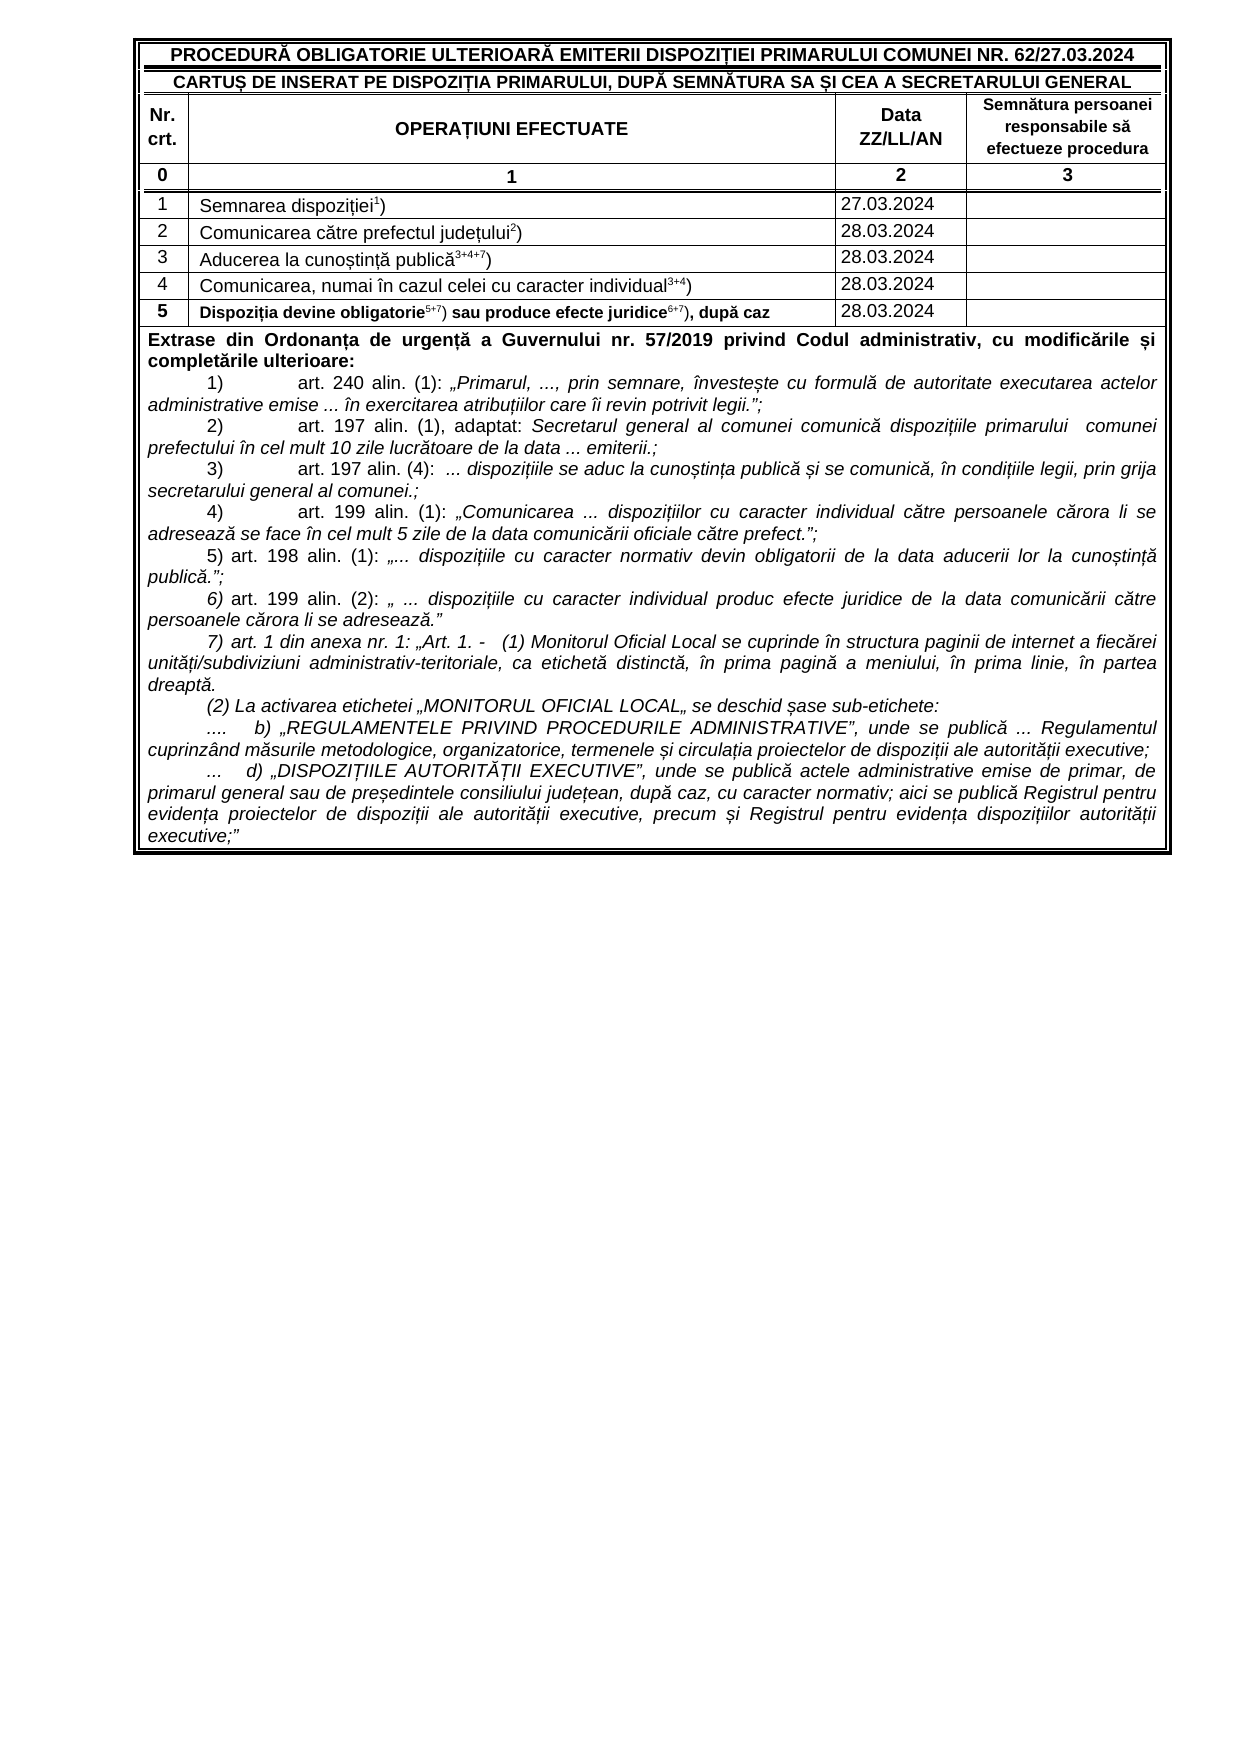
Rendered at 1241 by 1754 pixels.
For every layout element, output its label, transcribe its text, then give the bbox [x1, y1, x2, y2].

table_cell Semnătura persoanei responsabile să efectueze procedura [967, 92, 1168, 162]
table_cell [967, 300, 1165, 326]
table_cell Comunicarea, numai în cazul celei cu caracter individual3+4) [189, 273, 835, 299]
table_cell 28.03.2024 [836, 246, 966, 272]
table_cell 2 [836, 164, 966, 189]
table_cell [967, 246, 1165, 272]
table_cell 1 [189, 164, 835, 189]
table_cell Data ZZ/LL/AN [836, 95, 966, 162]
table_header PROCEDURĂ OBLIGATORIE ULTERIOARĂ EMITERII DISPOZIȚIEI PRIMARULUI COMUNEI NR. 62/27.03.2024 [140, 44, 1165, 65]
table_cell 1 [136, 189, 188, 218]
table_cell [967, 219, 1165, 245]
table_cell 3 [967, 164, 1165, 189]
table_cell 27.03.2024 [836, 193, 966, 218]
table_cell Extrase din Ordonanța de urgență a Guvernului nr. 57/2019 privind Codul administrativ, cu modificările și completările ulterioare: art. 240 alin. (1): „Primarul, ..., prin semnare, învestește cu formulă de autoritate executarea actelor administrative emise ... în exercitarea atribuțiilor care îi revin potrivit legii.”; art. 197 alin. (1), adaptat: Secretarul general al comunei comunică dispozițiile primarului comunei prefectului în cel mult 10 zile lucrătoare de la data ... emiterii.; art. 197 alin. (4): ... dispozițiile se aduc la cunoștința publică și se comunică, în condițiile legii, prin grija secretarului general al comunei.; art. 199 alin. (1): „Comunicarea ... dispozițiilor cu caracter individual către persoanele cărora li se adresează se face în cel mult 5 zile de la data comunicării oficiale către prefect.”; art. 198 alin. (1): „... dispozițiile cu caracter normativ devin obligatorii de la data aducerii lor la cunoștință publică.”; art. 199 alin. (2): „ ... dispozițiile cu caracter individual produc efecte juridice de la data comunicării către persoanele cărora li se adresează.” art. 1 din anexa nr. 1: „Art. 1. - (1) Monitorul Oficial Local se cuprinde în structura paginii de internet a fiecărei unități/subdiviziuni administrativ-teritoriale, ca etichetă distinctă, în prima pagină a meniului, în prima linie, în partea dreaptă. (2) La activarea etichetei „MONITORUL OFICIAL LOCAL„ se deschid șase sub-etichete: .... b) „REGULAMENTELE PRIVIND PROCEDURILE ADMINISTRATIVE”, unde se publică ... Regulamentul cuprinzând măsurile metodologice, organizatorice, termenele și circulația proiectelor de dispoziții ale autorității executive; ... d) „DISPOZIȚIILE AUTORITĂȚII EXECUTIVE”, unde se publică actele administrative emise de primar, de primarul general sau de președintele consiliului județean, după caz, cu caracter normativ; aici se publică Registrul pentru evidența proiectelor de dispoziții ale autorității executive, precum și Registrul pentru evidența dispozițiilor autorității executive;” [140, 327, 1165, 848]
table_cell 28.03.2024 [836, 300, 966, 326]
table_cell Aducerea la cunoștință publică3+4+7) [189, 246, 835, 272]
table_cell Dispoziția devine obligatorie5+7) sau produce efecte juridice6+7), după caz [189, 300, 835, 326]
table_cell 2 [140, 219, 188, 245]
table_cell [967, 273, 1165, 299]
table_cell 5 [140, 300, 188, 326]
table_cell [967, 189, 1168, 218]
table_cell 4 [140, 273, 188, 299]
table_cell 3 [140, 246, 188, 272]
table_cell 0 [140, 164, 188, 189]
table_cell CARTUȘ DE INSERAT PE DISPOZIȚIA PRIMARULUI, DUPĂ SEMNĂTURA SA ȘI CEA A SECRETARULUI GENERAL [136, 65, 1168, 92]
table_cell OPERAȚIUNI EFECTUATE [189, 95, 835, 162]
table_cell 28.03.2024 [836, 273, 966, 299]
table_cell Nr. crt. [136, 92, 188, 162]
table_cell 28.03.2024 [836, 219, 966, 245]
table_cell Comunicarea către prefectul județului2) [189, 219, 835, 245]
table_cell Semnarea dispoziției1) [189, 193, 835, 218]
